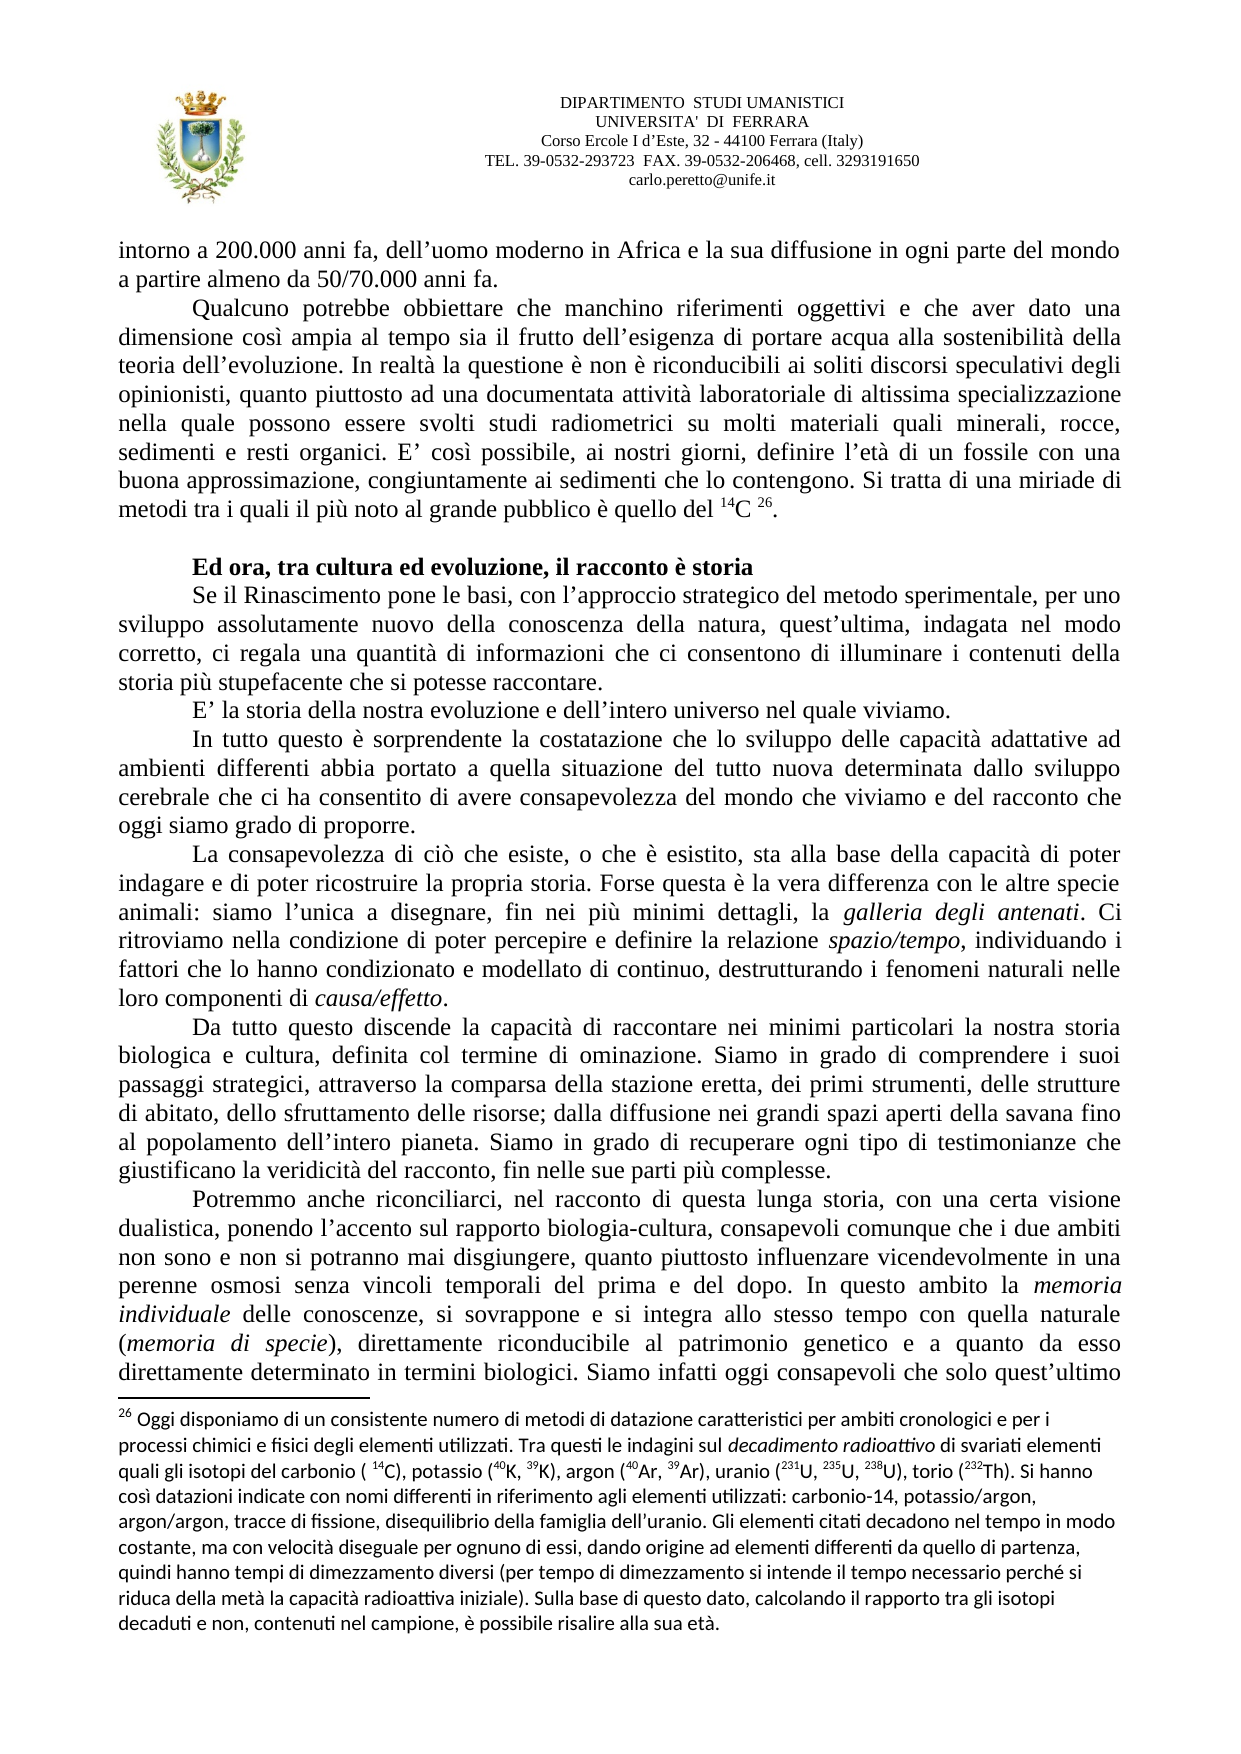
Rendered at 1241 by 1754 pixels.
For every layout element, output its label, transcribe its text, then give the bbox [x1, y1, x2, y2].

text Qualcuno potrebbe obbiettare che manchino riferimenti oggettivi e che aver dato una dimensione così ampia al tempo sia il frutto dell’esigenza di portare acqua alla sostenibilità della teoria dell’evoluzione. In realtà la questione è non è riconducibili ai soliti discorsi speculativi degli opinionisti, quanto piuttosto ad una documentata attività laboratoriale di altissima specializzazione nella quale possono essere svolti studi radiometrici su molti materiali quali minerali, rocce, sedimenti e resti organici. E’ così possibile, ai nostri giorni, definire l’età di un fossile con una buona approssimazione, congiuntamente ai sedimenti che lo contengono. Si tratta di una miriade di metodi tra i quali il più noto al grande pubblico è quello del 14C . [118, 293, 1122, 523]
text E’ la storia della nostra evoluzione e dell’intero universo nel quale viviamo. [118, 696, 1122, 724]
text Se il Rinascimento pone le basi, con l’approccio strategico del metodo sperimentale, per uno sviluppo assolutamente nuovo della conoscenza della natura, quest’ultima, indagata nel modo corretto, ci regala una quantità di informazioni che ci consentono di illuminare i contenuti della storia più stupefacente che si potesse raccontare. [118, 581, 1122, 696]
text Ed ora, tra cultura ed evoluzione, il racconto è storia [118, 552, 1122, 581]
text Da tutto questo discende la capacità di raccontare nei minimi particolari la nostra storia biologica e cultura, definita col termine di ominazione. Siamo in grado di comprendere i suoi passaggi strategici, attraverso la comparsa della stazione eretta, dei primi strumenti, delle strutture di abitato, dello sfruttamento delle risorse; dalla diffusione nei grandi spazi aperti della savana fino al popolamento dell’intero pianeta. Siamo in grado di recuperare ogni tipo di testimonianze che giustificano la veridicità del racconto, fin nelle sue parti più complesse. [118, 1012, 1122, 1184]
text In tutto questo è sorprendente la costatazione che lo sviluppo delle capacità adattative ad ambienti differenti abbia portato a quella situazione del tutto nuova determinata dallo sviluppo cerebrale che ci ha consentito di avere consapevolezza del mondo che viviamo e del racconto che oggi siamo grado di proporre. [118, 724, 1122, 839]
picture [126, 73, 275, 208]
text La consapevolezza di ciò che esiste, o che è esistito, sta alla base della capacità di poter indagare e di poter ricostruire la propria storia. Forse questa è la vera differenza con le altre specie animali: siamo l’unica a disegnare, fin nei più minimi dettagli, la galleria degli antenati. Ci ritroviamo nella condizione di poter percepire e definire la relazione spazio/tempo, individuando i fattori che lo hanno condizionato e modellato di continuo, destrutturando i fenomeni naturali nelle loro componenti di causa/effetto. [118, 839, 1122, 1012]
